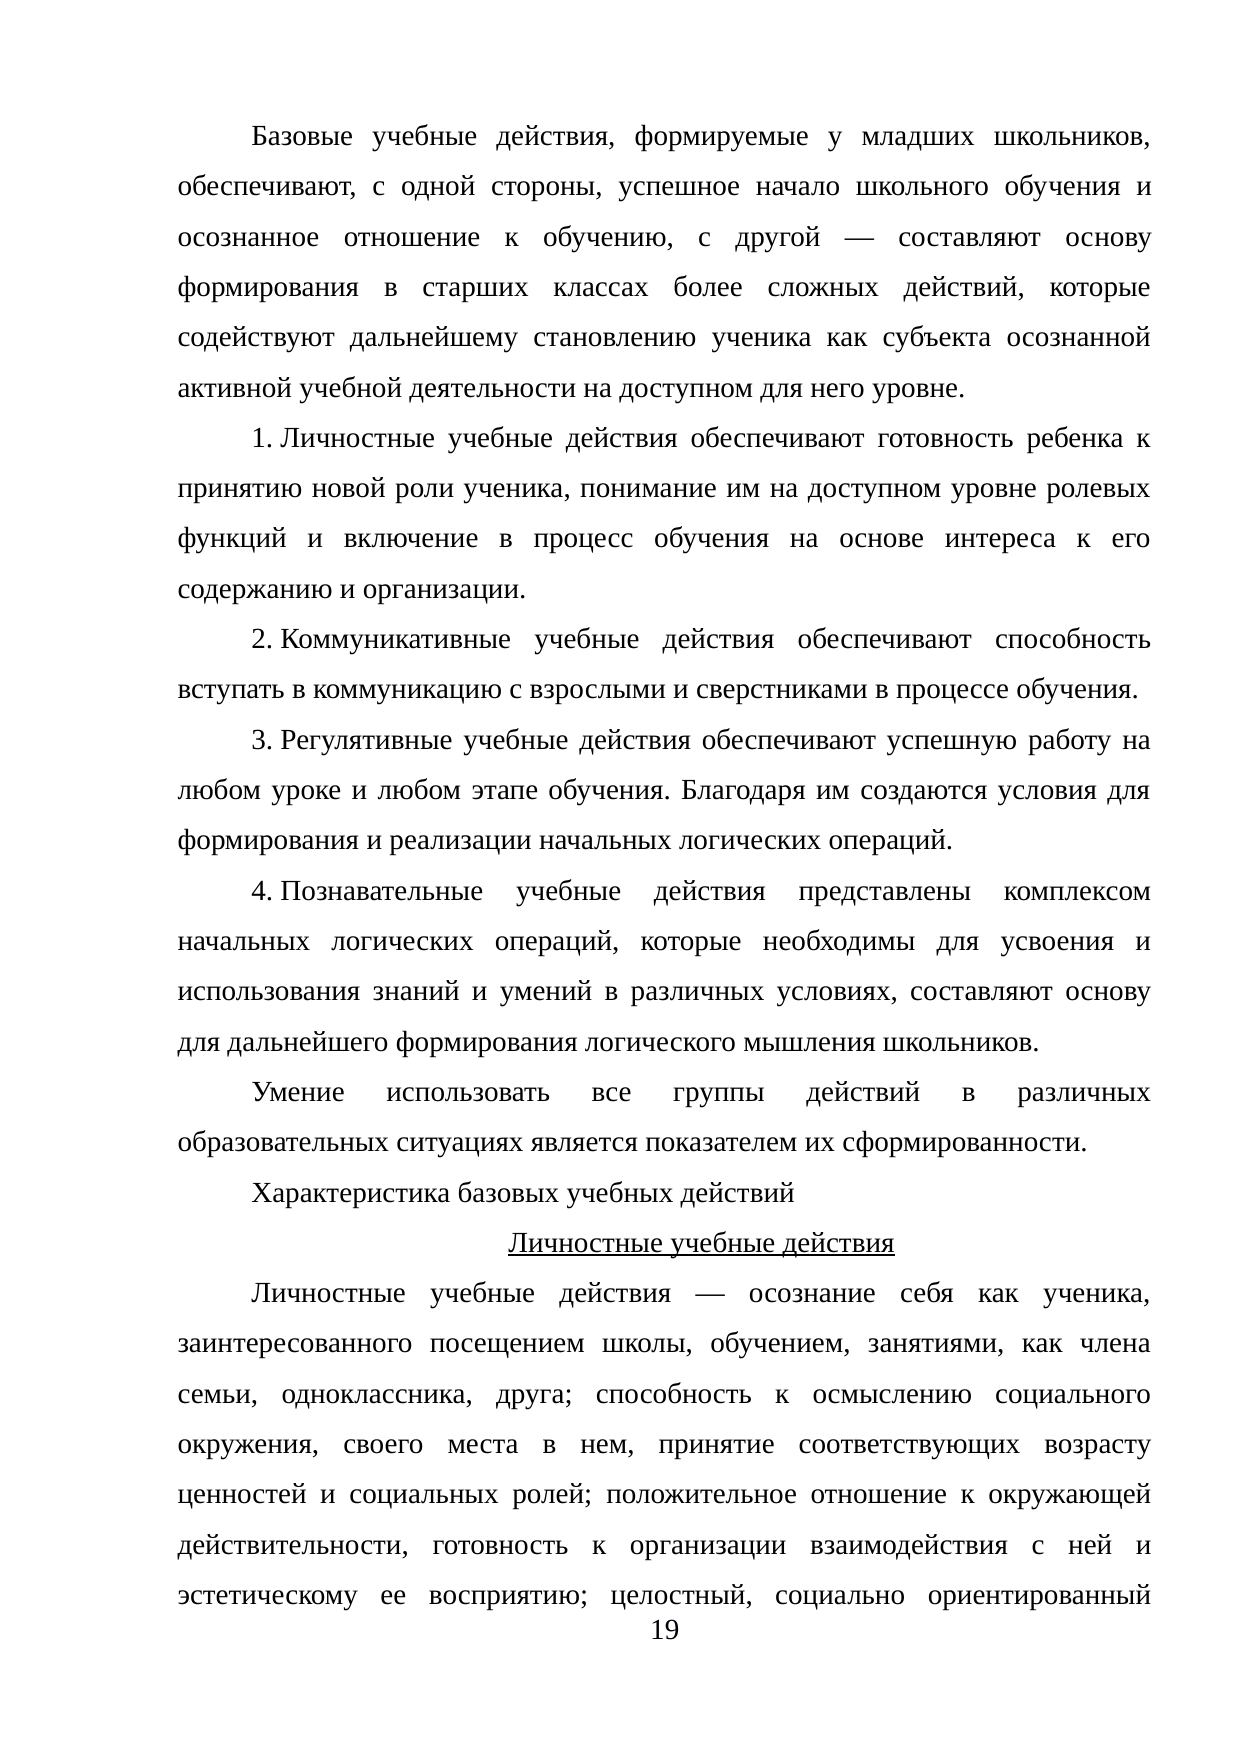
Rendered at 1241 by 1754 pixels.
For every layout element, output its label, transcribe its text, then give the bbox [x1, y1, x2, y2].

list Личностные учебные действия [251, 1225, 1152, 1258]
text Базовые учебные действия, формируемые у младших школьников, обеспечивают, с одной стороны, успешное начало школьного обучения и осознанное отношение к обучению, с другой ― составляют основу формирования в старших классах более сложных действий, которые содействуют дальнейшему становлению ученика как субъекта осознанной активной учебной деятельности на доступном для него уровне. [177, 118, 1152, 403]
list 1. Личностные учебные действия обеспечивают готовность ребенка к принятию новой роли ученика, понимание им на доступном уровне ролевых функций и включение в процесс обучения на основе интереса к его содержанию и организации. [177, 420, 1152, 604]
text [177, 1275, 1152, 1611]
list 3. Регулятивные учебные действия обеспечивают успешную работу на любом уроке и любом этапе обучения. Благодаря им создаются условия для формирования и реализации начальных логических операций. [177, 722, 1152, 856]
text Умение использовать все группы действий в различных образовательных ситуациях является показателем их сформированности. [177, 1074, 1152, 1158]
text Характеристика базовых учебных действий [177, 1175, 1152, 1208]
list 2. Коммуникативные учебные действия обеспечивают способность вступать в коммуникацию с взрослыми и сверстниками в процессе обучения. [177, 621, 1152, 705]
list 4. Познавательные учебные действия представлены комплексом начальных логических операций, которые необходимы для усвоения и использования знаний и умений в различных условиях, составляют основу для дальнейшего формирования логического мышления школьников. [177, 873, 1152, 1057]
